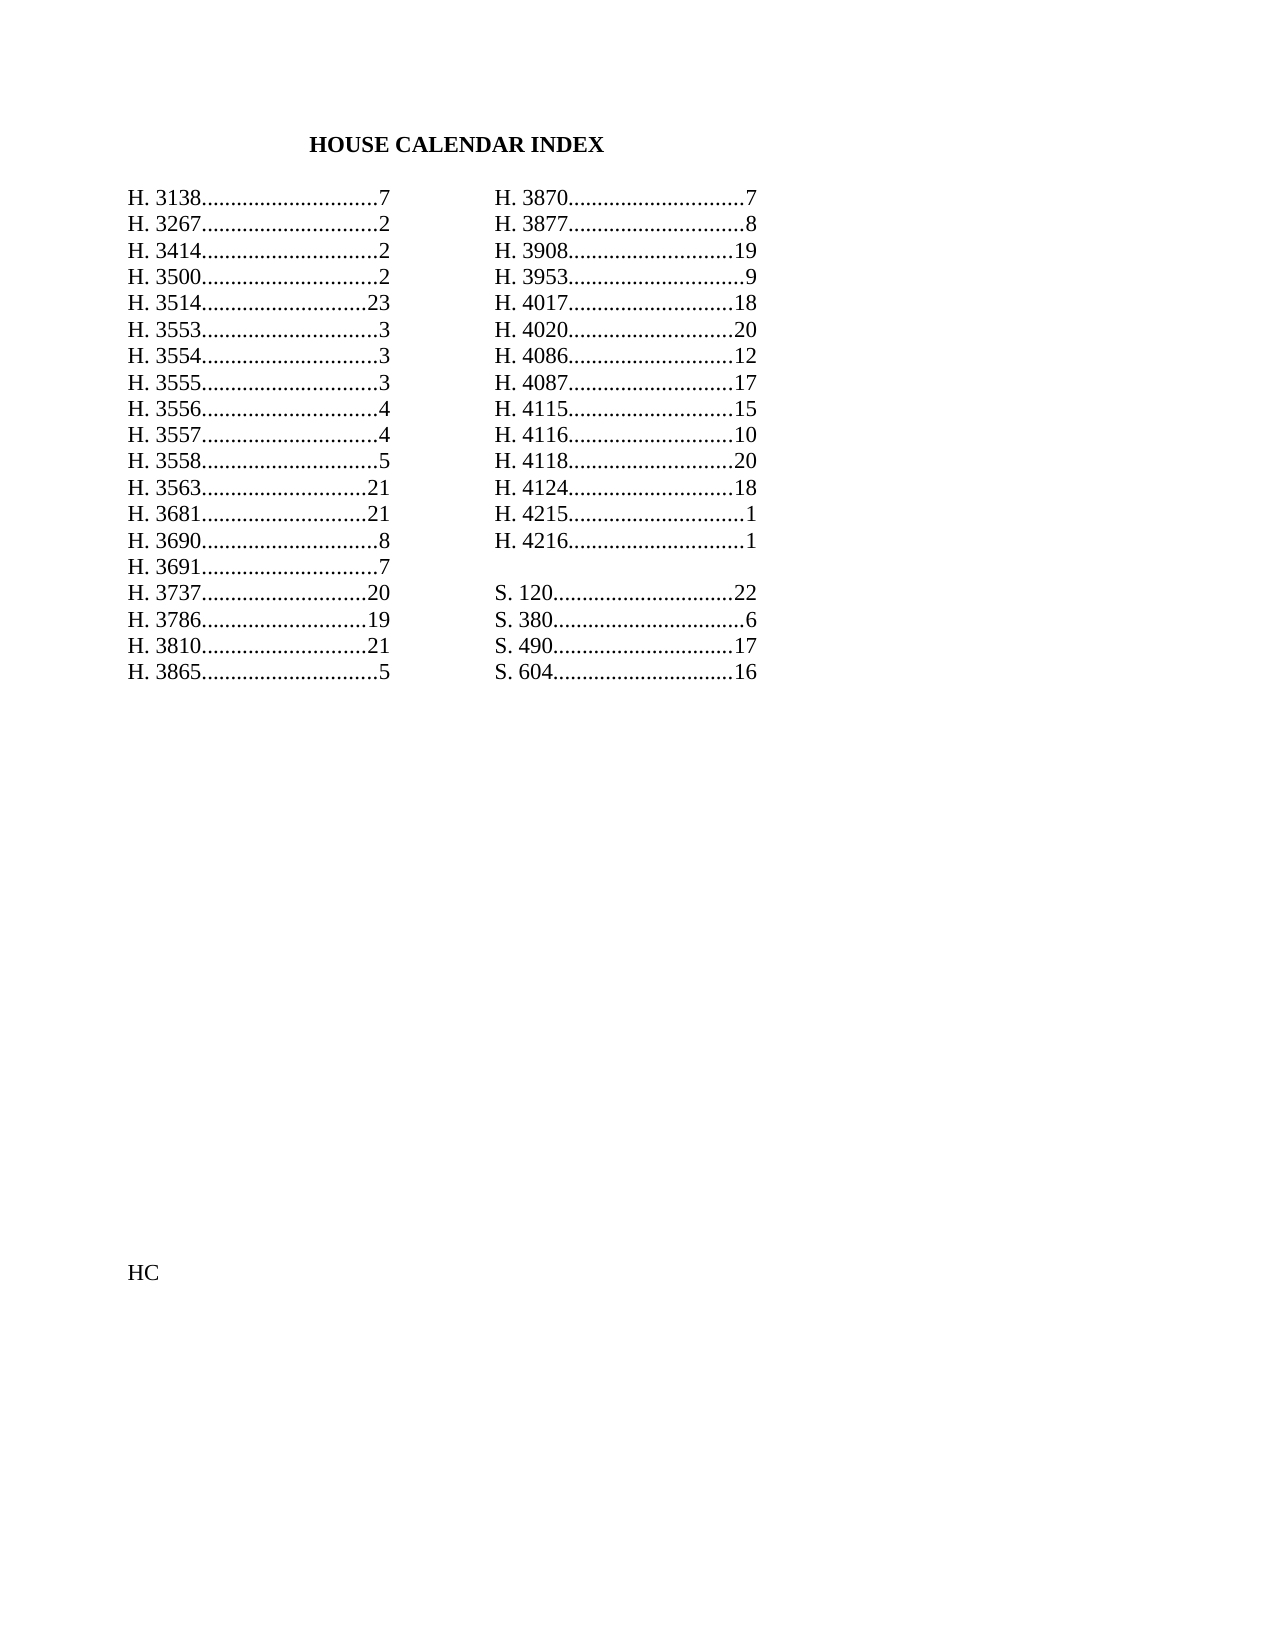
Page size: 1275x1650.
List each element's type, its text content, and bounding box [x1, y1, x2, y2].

text H. 3737 20 [127, 579, 419, 606]
text H. 4215 1 [494, 500, 786, 527]
text H. 4115 15 [494, 395, 786, 421]
text H. 3414 2 [127, 237, 419, 263]
text H. 4086 12 [494, 342, 786, 368]
text H. 3555 3 [127, 368, 419, 395]
text H. 3514 23 [127, 289, 419, 316]
text H. 4020 20 [494, 316, 786, 342]
text HOUSE CALENDAR INDEX [127, 131, 786, 158]
text H. 3138 7 [127, 184, 419, 210]
text H. 3553 3 [127, 316, 419, 342]
text H. 3557 4 [127, 421, 419, 448]
text H. 3691 7 [127, 553, 419, 579]
text H. 4118 20 [494, 448, 786, 474]
text H. 3556 4 [127, 395, 419, 421]
text H. 4017 18 [494, 289, 786, 316]
text H. 4087 17 [494, 368, 786, 395]
text S. 604 16 [494, 658, 786, 685]
text H. 3810 21 [127, 632, 419, 658]
text H. 3267 2 [127, 210, 419, 237]
text H. 3786 19 [127, 606, 419, 632]
text H. 3500 2 [127, 263, 419, 289]
text S. 380 6 [494, 606, 786, 632]
text H. 3690 8 [127, 527, 419, 553]
text H. 3865 5 [127, 658, 419, 685]
text H. 3953 9 [494, 263, 786, 289]
text H. 3681 21 [127, 500, 419, 527]
text H. 3558 5 [127, 448, 419, 474]
text H. 3877 8 [494, 210, 786, 237]
text H. 4124 18 [494, 474, 786, 500]
text H. 3563 21 [127, 474, 419, 500]
text H. 4116 10 [494, 421, 786, 448]
text H. 3554 3 [127, 342, 419, 368]
text S. 490 17 [494, 632, 786, 658]
text S. 120 22 [494, 579, 786, 606]
text H. 3870 7 [494, 184, 786, 210]
text H. 3908 19 [494, 237, 786, 263]
text H. 4216 1 [494, 527, 786, 553]
